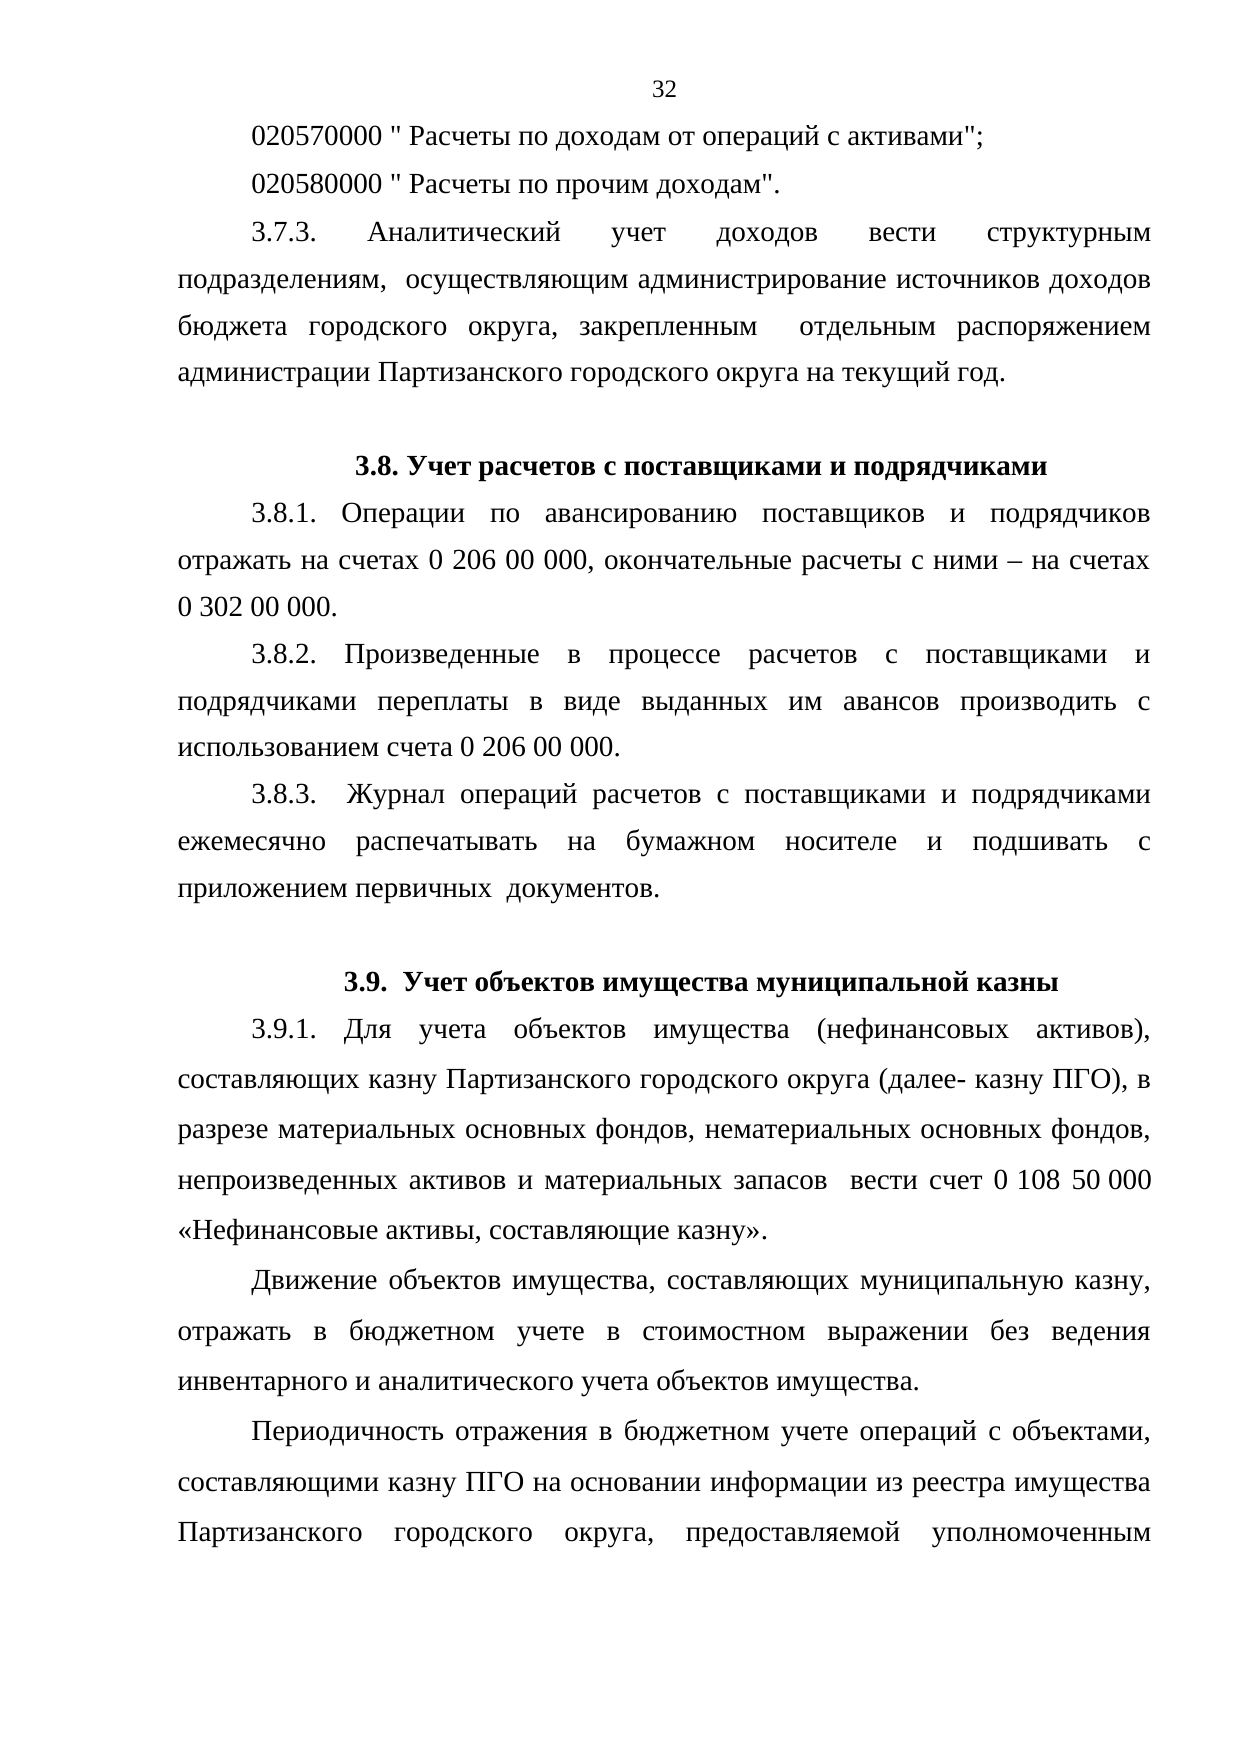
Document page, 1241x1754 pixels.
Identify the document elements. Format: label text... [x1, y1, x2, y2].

text 3.8. Учет расчетов с поставщиками и подрядчиками [177, 448, 1152, 482]
text 3.9.1. Для учета объектов имущества (нефинансовых активов), составляющих казну Партизанского городского округа (далее- казну ПГО), в разрезе материальных основных фондов, нематериальных основных фондов, непроизведенных активов и материальных запасов вести счет 0 108 50 000 «Нефинансовые активы, составляющие казну». [177, 1011, 1152, 1246]
text 3.8.2. Произведенные в процессе расчетов с поставщиками и подрядчиками переплаты в виде выданных им авансов производить с использованием счета 0 206 00 000. [177, 636, 1152, 763]
text 3.9. Учет объектов имущества муниципальной казны [177, 964, 1152, 997]
text Движение объектов имущества, составляющих муниципальную казну, отражать в бюджетном учете в стоимостном выражении без ведения инвентарного и аналитического учета объектов имущества. [177, 1262, 1152, 1397]
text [177, 1413, 1152, 1547]
text 3.8.1. Операции по авансированию поставщиков и подрядчиков отражать на счетах 0 206 00 000, окончательные расчеты с ними – на счетах 0 302 00 000. [177, 495, 1152, 622]
text 3.8.3. Журнал операций расчетов с поставщиками и подрядчиками ежемесячно распечатывать на бумажном носителе и подшивать с приложением первичных документов. [177, 776, 1152, 904]
text 020580000 " Расчеты по прочим доходам". [177, 166, 1152, 199]
text 020570000 " Расчеты по доходам от операций с активами"; [177, 118, 1152, 152]
text 3.7.3. Аналитический учет доходов вести структурным подразделениям, осуществляющим администрирование источников доходов бюджета городского округа, закрепленным отдельным распоряжением администрации Партизанского городского округа на текущий год. [177, 214, 1152, 388]
